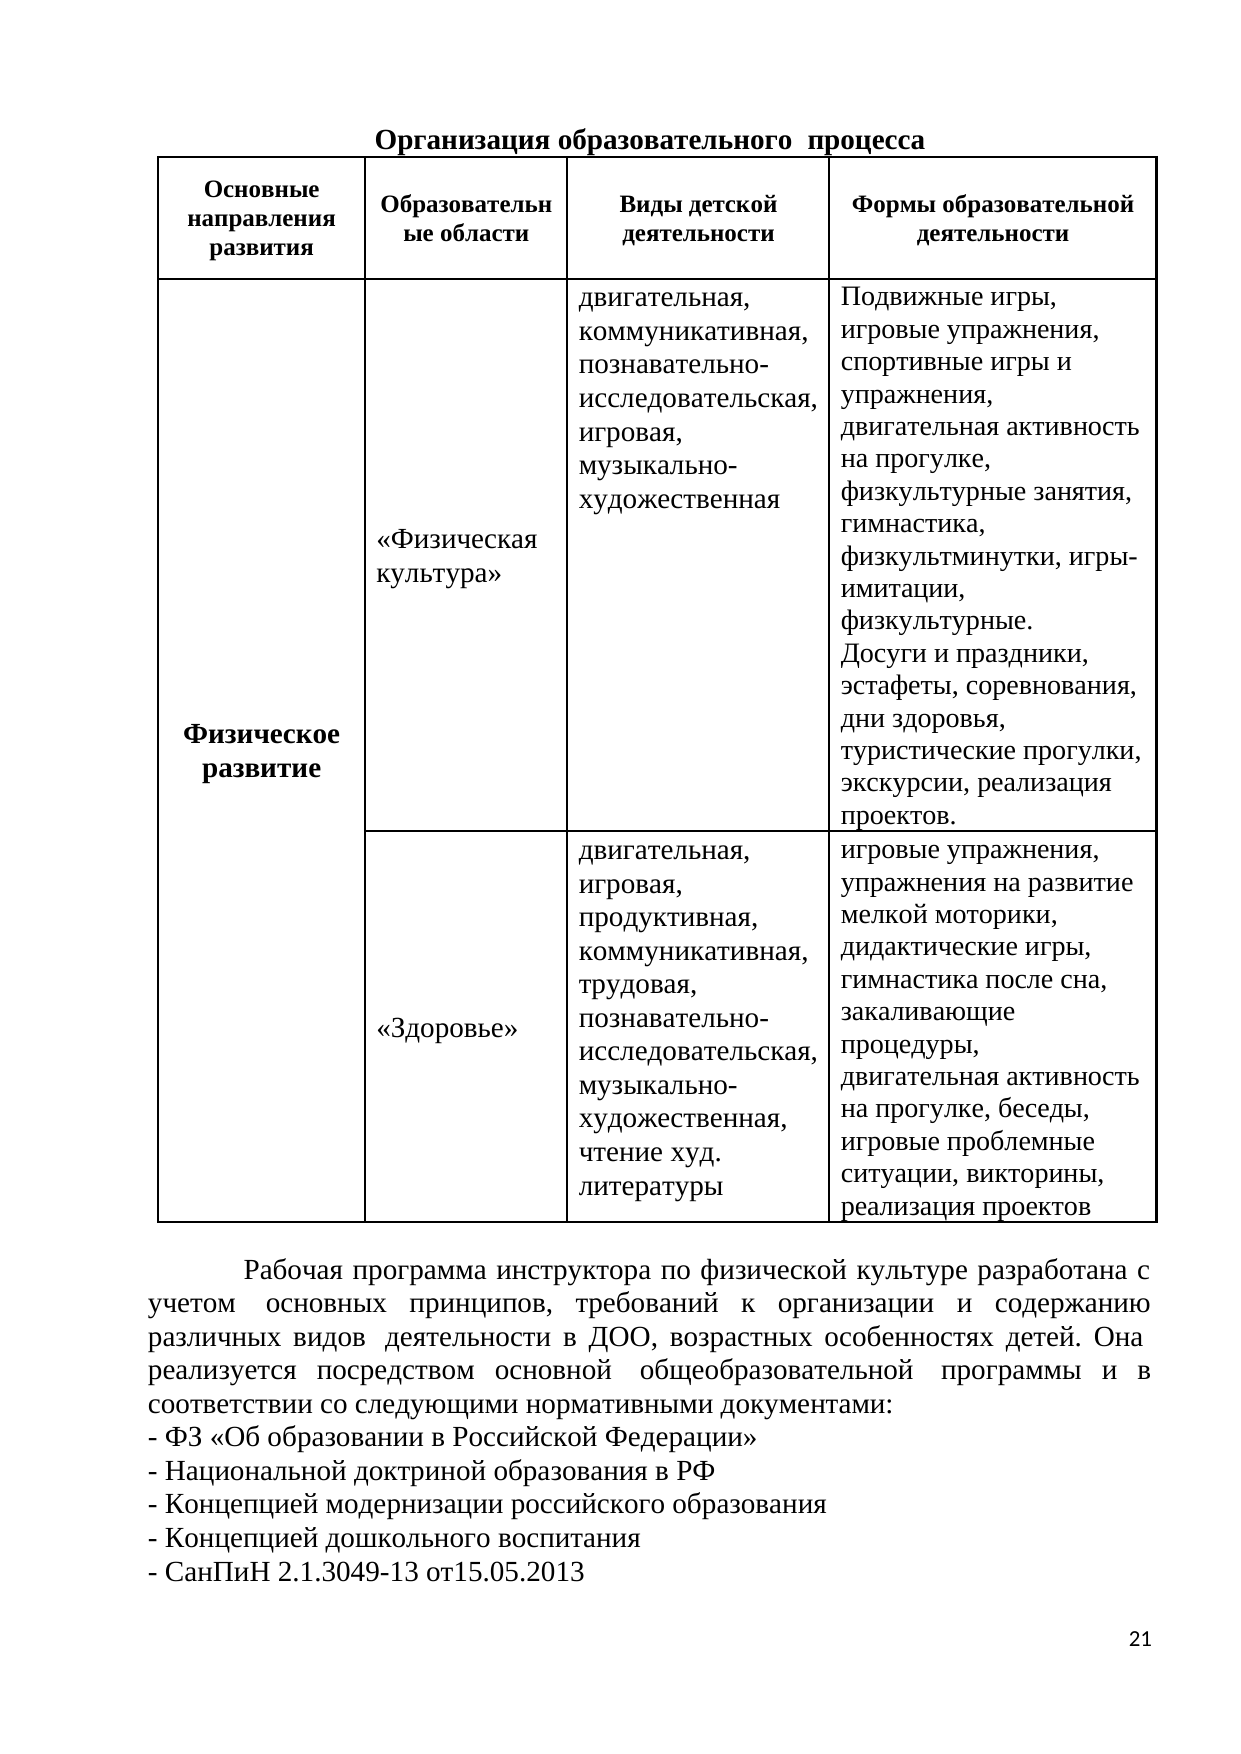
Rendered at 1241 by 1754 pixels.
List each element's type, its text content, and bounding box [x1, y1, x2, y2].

text - Национальной доктриной образования в РФ [148, 1453, 1152, 1487]
text - Концепцией модернизации российского образования [148, 1487, 1152, 1520]
table_cell двигательная, игровая, продуктивная, коммуникативная, трудовая, познавательно-исследовательская, музыкально-художественная, чтение худ. литературы [568, 832, 828, 1221]
text - ФЗ «Об образовании в Российской Федерации» [148, 1419, 1152, 1453]
text Рабочая программа инструктора по физической культуре разработана с учетом основных принципов, требований к организации и содержанию различных видов деятельности в ДОО, возрастных особенностях детей. Она реализуется посредством основной общеобразовательной программы и в соответствии со следующими нормативными документами: [148, 1252, 1152, 1419]
table_cell «Здоровье» [366, 832, 566, 1221]
table_cell «Физическая культура» [366, 280, 566, 830]
table_cell игровые упражнения, упражнения на развитие мелкой моторики, дидактические игры, гимнастика после сна, закаливающие процедуры, двигательная активность на прогулке, беседы, игровые проблемные ситуации, викторины, реализация проектов [830, 832, 1155, 1221]
table_header Виды детской деятельности [568, 158, 828, 277]
table_header Основные направления развития [159, 158, 364, 277]
table_cell Подвижные игры, игровые упражнения, спортивные игры и упражнения, двигательная активность на прогулке, физкультурные занятия, гимнастика, физкультминутки, игры-имитации, физкультурные. Досуги и праздники, эстафеты, соревнования, дни здоровья, туристические прогулки, экскурсии, реализация проектов. [830, 280, 1155, 830]
table_cell двигательная, коммуникативная, познавательно-исследовательская, игровая, музыкально-художественная [568, 280, 828, 830]
text - Концепцией дошкольного воспитания [148, 1520, 1152, 1554]
text Организация образовательного процесса [148, 122, 1152, 156]
table_cell Физическое развитие [159, 280, 364, 1221]
text - СанПиН 2.1.3049-13 от15.05.2013 [148, 1554, 1152, 1587]
table_header Формы образовательной деятельности [830, 158, 1155, 277]
table_header Образовательные области [366, 158, 566, 277]
